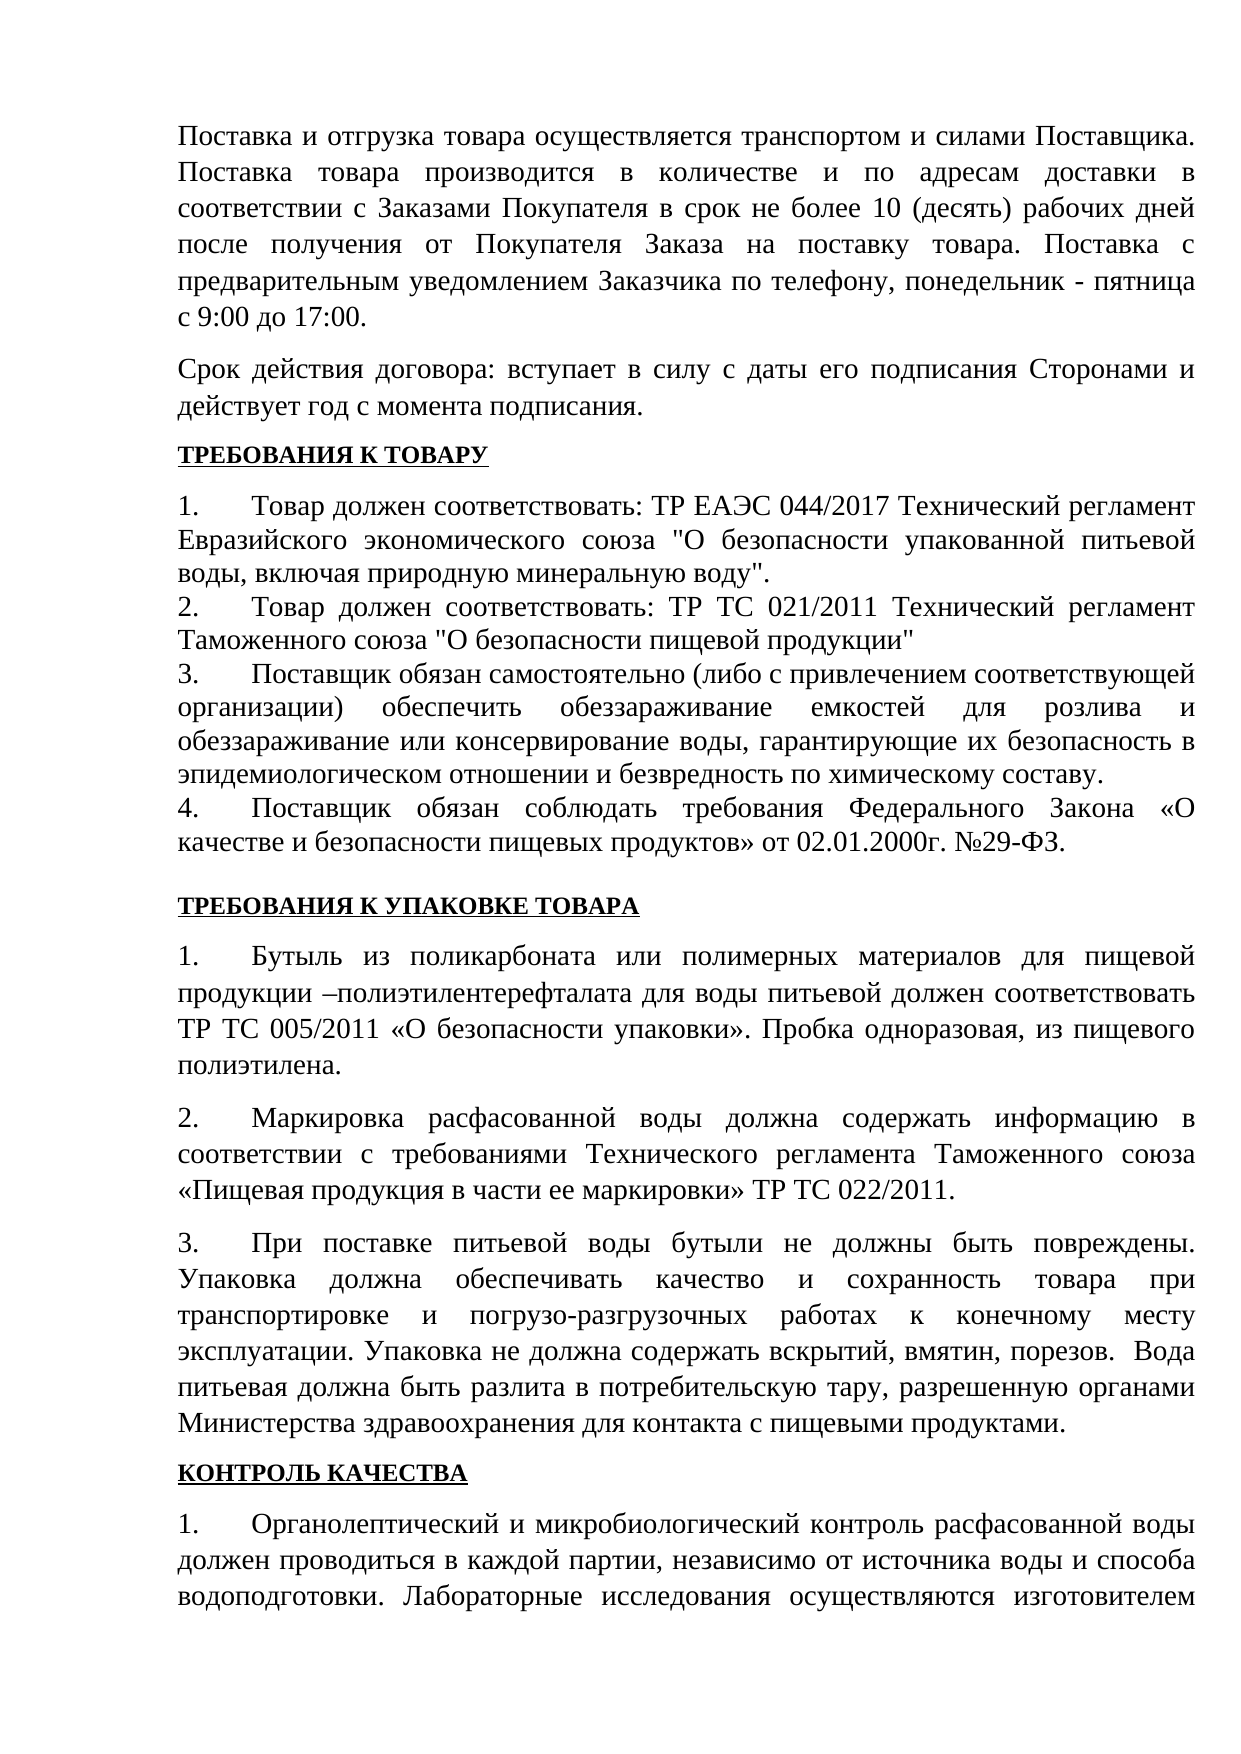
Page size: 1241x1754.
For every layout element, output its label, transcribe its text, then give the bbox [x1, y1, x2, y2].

list Поставщик обязан самостоятельно (либо с привлечением соответствующей организации) обеспечить обеззараживание емкостей для розлива и обеззараживание или консервирование воды, гарантирующие их безопасность в эпидемиологическом отношении и безвредность по химическому составу. [177, 656, 1196, 790]
text ТРЕБОВАНИЯ К УПАКОВКЕ ТОВАРА [177, 891, 1196, 919]
text КОНТРОЛЬ КАЧЕСТВА [177, 1458, 1196, 1487]
text ТРЕБОВАНИЯ К ТОВАРУ [177, 441, 1196, 469]
list Товар должен соответствовать: ТР ЕАЭС 044/2017 Технический регламент Евразийского экономического союза "О безопасности упакованной питьевой воды, включая природную минеральную воду". [177, 488, 1196, 589]
text Срок действия договора: вступает в силу с даты его подписания Сторонами и действует год с момента подписания. [177, 352, 1196, 421]
list Товар должен соответствовать: ТР ТС 021/2011 Технический регламент Таможенного союза "О безопасности пищевой продукции" [177, 589, 1196, 656]
text Поставка и отгрузка товара осуществляется транспортом и силами Поставщика. Поставка товара производится в количестве и по адресам доставки в соответствии с Заказами Покупателя в срок не более 10 (десять) рабочих дней после получения от Покупателя Заказа на поставку товара. Поставка с предварительным уведомлением Заказчика по телефону, понедельник - пятница с 9:00 до 17:00. [177, 118, 1196, 332]
text 3. При поставке питьевой воды бутыли не должны быть повреждены. Упаковка должна обеспечивать качество и сохранность товара при транспортировке и погрузо-разгрузочных работах к конечному месту эксплуатации. Упаковка не должна содержать вскрытий, вмятин, порезов. Вода питьевая должна быть разлита в потребительскую тару, разрешенную органами Министерства здравоохранения для контакта с пищевыми продуктами. [177, 1225, 1196, 1439]
text 2. Маркировка расфасованной воды должна содержать информацию в соответствии с требованиями Технического регламента Таможенного союза «Пищевая продукция в части ее маркировки» ТР ТС 022/2011. [177, 1100, 1196, 1206]
list Поставщик обязан соблюдать требования Федерального Закона «О качестве и безопасности пищевых продуктов» от 02.01.2000г. №29-ФЗ. [177, 790, 1196, 857]
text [177, 1506, 1196, 1612]
text 1. Бутыль из поликарбоната или полимерных материалов для пищевой продукции –полиэтилентерефталата для воды питьевой должен соответствовать ТР ТС 005/2011 «О безопасности упаковки». Пробка одноразовая, из пищевого полиэтилена. [177, 938, 1196, 1081]
